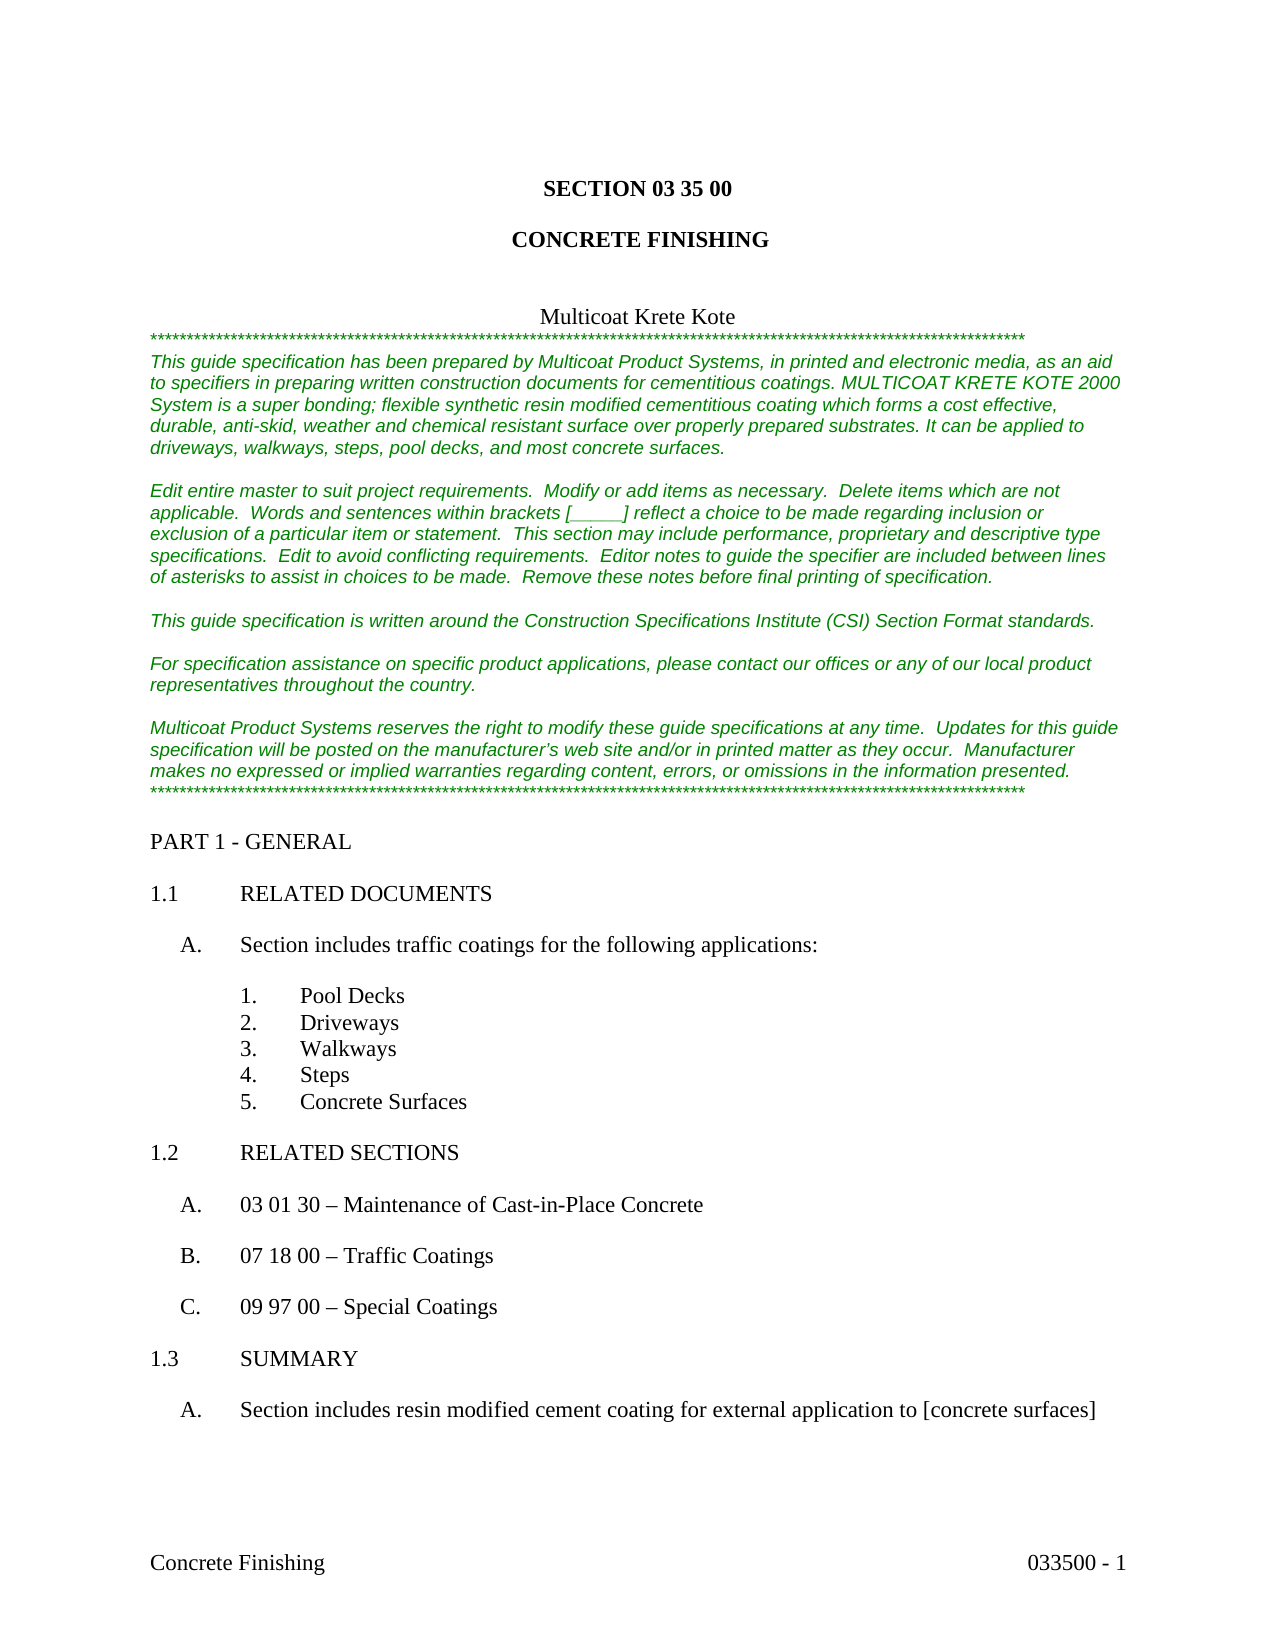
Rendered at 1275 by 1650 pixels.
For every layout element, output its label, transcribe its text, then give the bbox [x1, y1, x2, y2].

text This guide specification has been prepared by Multicoat Product Systems, in printed and electronic media, as an aid to specifiers in preparing written construction documents for cementitious coatings. MULTICOAT KRETE KOTE 2000 System is a super bonding; flexible synthetic resin modified cementitious coating which forms a cost effective, durable, anti-skid, weather and chemical resistant surface over properly prepared substrates. It can be applied to driveways, walkways, steps, pool decks, and most concrete surfaces. [150, 351, 1125, 458]
text Section includes resin modified cement coating for external application to [concrete surfaces] [180, 1396, 1125, 1422]
text ************************************************************************************************************************ [150, 782, 1125, 803]
text Pool Decks [240, 982, 1125, 1009]
text Edit entire master to suit project requirements. Modify or add items as necessary. Delete items which are not applicable. Words and sentences within brackets [_____] reflect a choice to be made regarding inclusion or exclusion of a particular item or statement. This section may include performance, proprietary and descriptive type specifications. Edit to avoid conflicting requirements. Editor notes to guide the specifier are included between lines of asterisks to assist in choices to be made. Remove these notes before final printing of specification. [150, 480, 1125, 588]
text CONCRETE FINISHING [150, 226, 1125, 253]
text RELATED DOCUMENTS [150, 880, 1125, 906]
text 09 97 00 – Special Coatings [180, 1293, 1125, 1320]
text SUMMARY [150, 1345, 1125, 1371]
text Walkways [240, 1035, 1125, 1062]
text Concrete Surfaces [240, 1088, 1125, 1114]
text Steps [240, 1062, 1125, 1088]
text For specification assistance on specific product applications, please contact our offices or any of our local product representatives throughout the country. [150, 652, 1125, 696]
text ************************************************************************************************************************ [150, 329, 1125, 351]
text RELATED SECTIONS [150, 1139, 1125, 1166]
text Driveways [240, 1009, 1125, 1035]
text 03 01 30 – Maintenance of Cast-in-Place Concrete [180, 1191, 1125, 1217]
text 07 18 00 – Traffic Coatings [180, 1242, 1125, 1268]
text Multicoat Product Systems reserves the right to modify these guide specifications at any time. Updates for this guide specification will be posted on the manufacturer’s web site and/or in printed matter as they occur. Manufacturer makes no expressed or implied warranties regarding content, errors, or omissions in the information presented. [150, 717, 1125, 782]
text GENERAL [150, 828, 1125, 855]
text This guide specification is written around the Construction Specifications Institute (CSI) Section Format standards. [150, 609, 1125, 631]
text SECTION 03 35 00 [150, 175, 1125, 201]
text Multicoat Krete Kote [150, 303, 1125, 329]
text Section includes traffic coatings for the following applications: [180, 931, 1125, 957]
